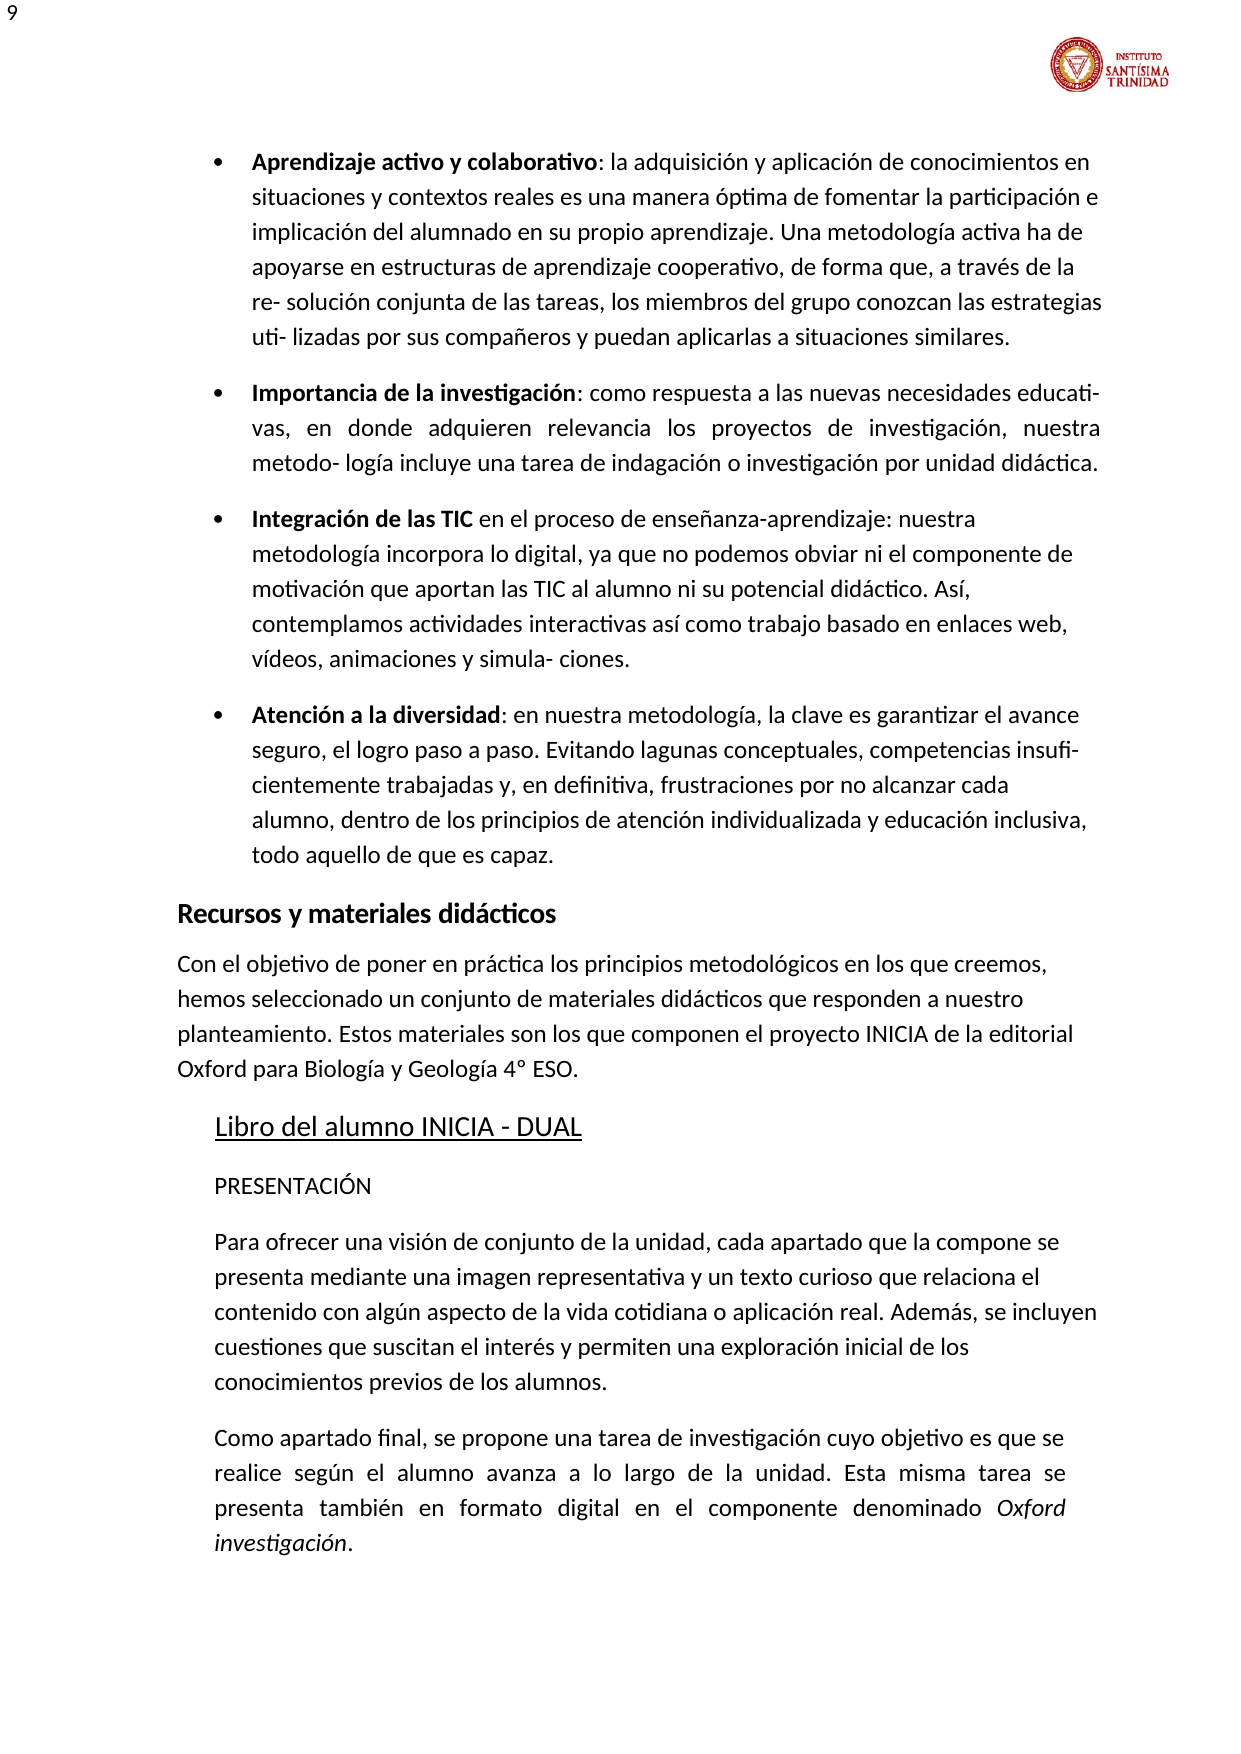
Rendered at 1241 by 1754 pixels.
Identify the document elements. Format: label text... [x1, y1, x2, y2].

picture [1050, 36, 1169, 92]
text PRESENTACIÓN [214, 1170, 1223, 1201]
list Integración de las TIC en el proceso de enseñanza-aprendizaje: nuestra metodología incorpora lo digital, ya que no podemos obviar ni el componente de motivación que aportan las TIC al alumno ni su potencial didáctico. Así, contemplamos actividades interactivas así como trabajo basado en enlaces web, vídeos, animaciones y simula- ciones. [214, 503, 1106, 674]
text Con el objetivo de poner en práctica los principios metodológicos en los que creemos, hemos seleccionado un conjunto de materiales didácticos que responden a nuestro planteamiento. Estos materiales son los que componen el proyecto INICIA de la editorial Oxford para Biología y Geología 4º ESO. [177, 948, 1104, 1084]
list Importancia de la investigación: como respuesta a las nuevas necesidades educati- vas, en donde adquieren relevancia los proyectos de investigación, nuestra metodo- logía incluye una tarea de indagación o investigación por unidad didáctica. [214, 377, 1101, 478]
list Atención a la diversidad: en nuestra metodología, la clave es garantizar el avance seguro, el logro paso a paso. Evitando lagunas conceptuales, competencias insufi- cientemente trabajadas y, en definitiva, frustraciones por no alcanzar cada alumno, dentro de los principios de atención individualizada y educación inclusiva, todo aquello de que es capaz. [214, 699, 1092, 869]
text Libro del alumno INICIA - DUAL [215, 1108, 1223, 1144]
text Para ofrecer una visión de conjunto de la unidad, cada apartado que la compone se presenta mediante una imagen representativa y un texto curioso que relaciona el contenido con algún aspecto de la vida cotidiana o aplicación real. Además, se incluyen cuestiones que suscitan el interés y permiten una exploración inicial de los conocimientos previos de los alumnos. [214, 1226, 1104, 1396]
subtitle Recursos y materiales didácticos [177, 895, 1223, 931]
text Como apartado final, se propone una tarea de investigación cuyo objetivo es que se realice según el alumno avanza a lo largo de la unidad. Esta misma tarea se presenta también en formato digital en el componente denominado Oxford investigación. [214, 1422, 1066, 1557]
list Aprendizaje activo y colaborativo: la adquisición y aplicación de conocimientos en situaciones y contextos reales es una manera óptima de fomentar la participación e implicación del alumnado en su propio aprendizaje. Una metodología activa ha de apoyarse en estructuras de aprendizaje cooperativo, de forma que, a través de la re- solución conjunta de las tareas, los miembros del grupo conozcan las estrategias uti- lizadas por sus compañeros y puedan aplicarlas a situaciones similares. [214, 147, 1104, 352]
